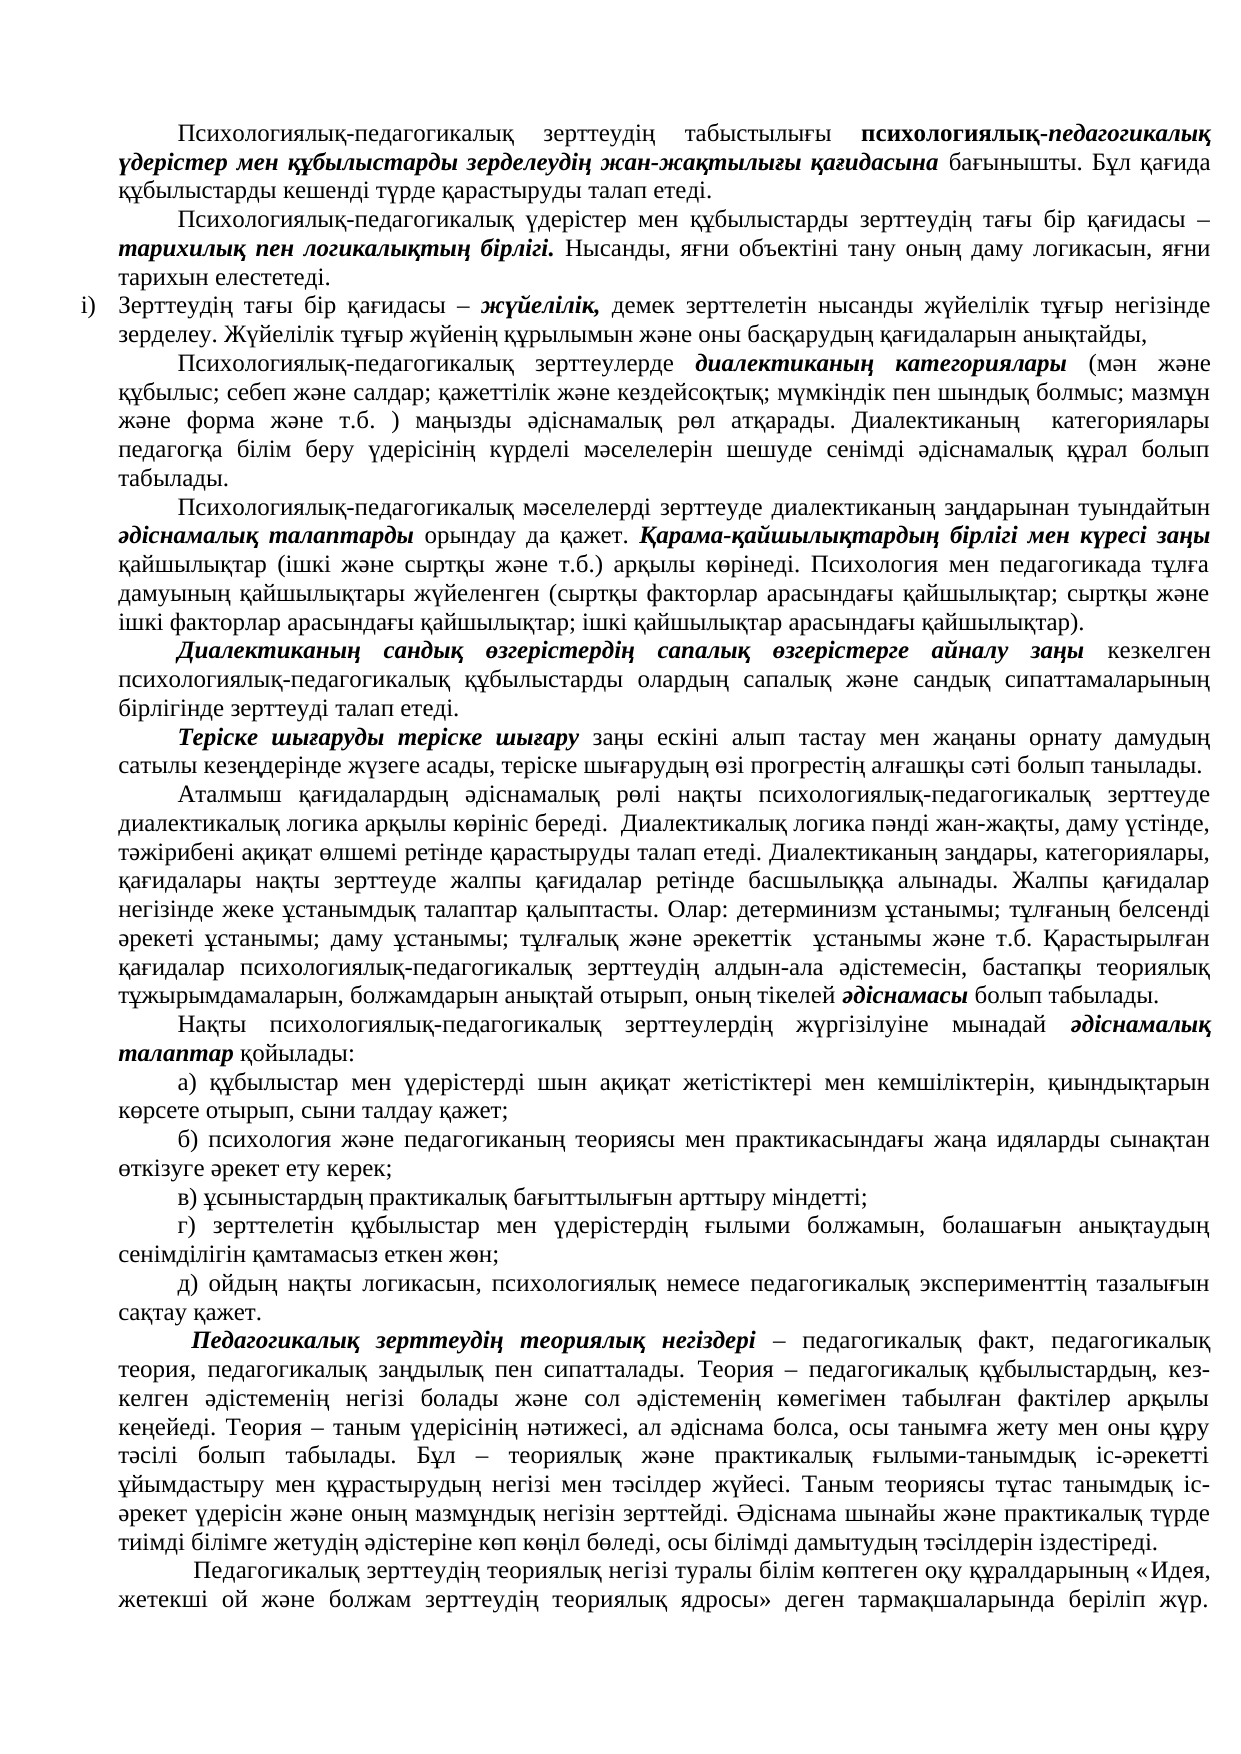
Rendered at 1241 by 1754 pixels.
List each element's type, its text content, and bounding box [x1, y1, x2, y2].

text д) ойдың нақты логикасын, психологиялық немесе педагогикалық эксперименттің тазалығын сақтау қажет. [118, 1268, 1211, 1326]
text Диалектиканың сандық өзгерістердің сапалық өзгерістерге айналу заңы кезкелген психологиялық-педагогикалық құбылыстарды олардың сапалық және сандық сипаттамаларының бірлігінде зерттеуді талап етеді. [118, 636, 1211, 722]
text Педагогикалық зерттеудің теориялық негіздері – педагогикалық факт, педагогикалық теория, педагогикалық заңдылық пен сипатталады. Теория – педагогикалық құбылыстардың, кез-келген әдістеменің негізі болады және сол әдістеменің көмегімен табылған фактілер арқылы кеңейеді. Теория – таным үдерісінің нәтижесі, ал әдіснама болса, осы танымға жету мен оны құру тәсілі болып табылады. Бұл – теориялық және практикалық ғылыми-танымдық іс-әрекетті ұйымдастыру мен құрастырудың негізі мен тәсілдер жүйесі. Таным теориясы тұтас танымдық іс-әрекет үдерісін және оның мазмұндық негізін зерттейді. Әдіснама шынайы және практикалық түрде тиімді білімге жетудің әдістеріне көп көңіл бөледі, осы білімді дамытудың тәсілдерін іздестіреді. [118, 1326, 1211, 1556]
text Психологиялық-педагогикалық зерттеудің табыстылығы психологиялық-педагогикалық үдерістер мен құбылыстарды зерделеудің жан-жақтылығы қағидасына бағынышты. Бұл қағида құбылыстарды кешенді түрде қарастыруды талап етеді. [118, 118, 1211, 204]
text г) зерттелетін құбылыстар мен үдерістердің ғылыми болжамын, болашағын анықтаудың сенімділігін қамтамасыз еткен жөн; [118, 1211, 1211, 1268]
text Психологиялық-педагогикалық мәселелерді зерттеуде диалектиканың заңдарынан туындайтын әдіснамалық талаптарды орындау да қажет. Қарама-қайшылықтардың бірлігі мен күресі заңы қайшылықтар (ішкі және сыртқы және т.б.) арқылы көрінеді. Психология мен педагогикада тұлға дамуының қайшылықтары жүйеленген (сыртқы факторлар арасындағы қайшылықтар; сыртқы және ішкі факторлар арасындағы қайшылықтар; ішкі қайшылықтар арасындағы қайшылықтар). [118, 492, 1211, 636]
text Аталмыш қағидалардың әдіснамалық рөлі нақты психологиялық-педагогикалық зерттеуде диалектикалық логика арқылы көрініс береді. Диалектикалық логика пәнді жан-жақты, даму үстінде, тәжірибені ақиқат өлшемі ретінде қарастыруды талап етеді. Диалектиканың заңдары, категориялары, қағидалары нақты зерттеуде жалпы қағидалар ретінде басшылыққа алынады. Жалпы қағидалар негізінде жеке ұстанымдық талаптар қалыптасты. Олар: детерминизм ұстанымы; тұлғаның белсенді әрекеті ұстанымы; даму ұстанымы; тұлғалық және әрекеттік ұстанымы және т.б. Қарастырылған қағидалар психологиялық-педагогикалық зерттеудің алдын-ала әдістемесін, бастапқы теориялық тұжырымдамаларын, болжамдарын анықтай отырып, оның тікелей әдіснамасы болып табылады. [118, 779, 1211, 1009]
text в) ұсыныстардың практикалық бағыттылығын арттыру міндетті; [118, 1182, 1211, 1211]
text б) психология және педагогиканың теориясы мен практикасындағы жаңа идяларды сынақтан өткізуге әрекет ету керек; [118, 1124, 1211, 1182]
text а) құбылыстар мен үдерістерді шын ақиқат жетістіктері мен кемшіліктерін, қиындықтарын көрсете отырып, сыни талдау қажет; [118, 1067, 1211, 1124]
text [118, 1556, 1211, 1613]
text Психологиялық-педагогикалық үдерістер мен құбылыстарды зерттеудің тағы бір қағидасы – тарихилық пен логикалықтың бірлігі. Нысанды, яғни объектіні тану оның даму логикасын, яғни тарихын елестетеді. [118, 204, 1211, 291]
text Психологиялық-педагогикалық зерттеулерде диалектиканың категориялары (мән және құбылыс; себеп және салдар; қажеттілік және кездейсоқтық; мүмкіндік пен шындық болмыс; мазмұн және форма және т.б. ) маңызды әдіснамалық рөл атқарады. Диалектиканың категориялары педагогқа білім беру үдерісінің күрделі мәселелерін шешуде сенімді әдіснамалық құрал болып табылады. [118, 348, 1211, 492]
text Нақты психологиялық-педагогикалық зерттеулердің жүргізілуіне мынадай әдіснамалық талаптар қойылады: [118, 1009, 1211, 1067]
list Зерттеудің тағы бір қағидасы – жүйелілік, демек зерттелетін нысанды жүйелілік тұғыр негізінде зерделеу. Жүйелілік тұғыр жүйенің құрылымын және оны басқарудың қағидаларын анықтайды, [81, 291, 1211, 348]
text Теріске шығаруды теріске шығару заңы ескіні алып тастау мен жаңаны орнату дамудың сатылы кезеңдерінде жүзеге асады, теріске шығарудың өзі прогрестің алғашқы сәті болып танылады. [118, 722, 1211, 779]
